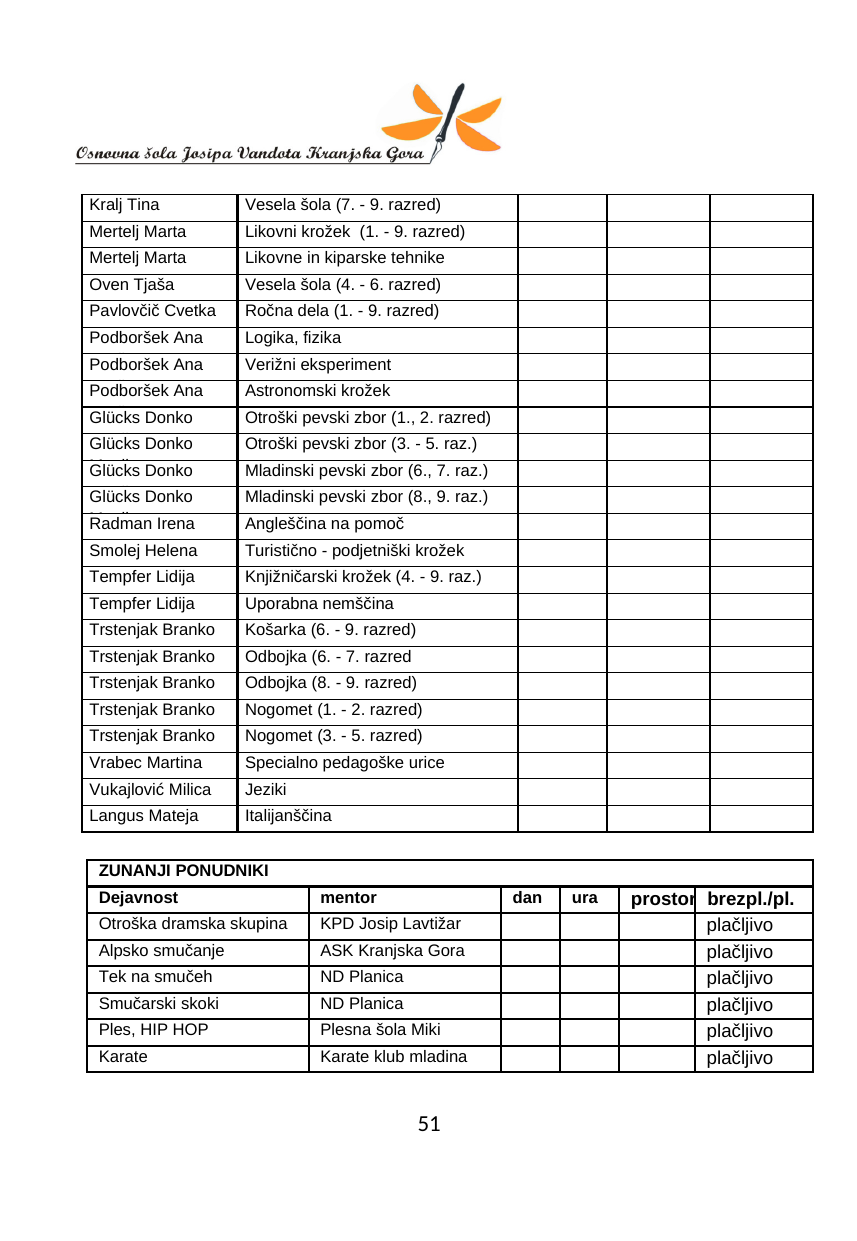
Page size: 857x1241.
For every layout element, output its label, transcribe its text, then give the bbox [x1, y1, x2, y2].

table_cell [711, 408, 812, 433]
table_cell [502, 994, 559, 1018]
table_cell [561, 941, 618, 965]
table_cell Otroški pevski zbor (1., 2. razred) [239, 408, 517, 433]
table_cell [519, 328, 606, 353]
table_cell [519, 461, 606, 486]
table_cell [519, 408, 606, 433]
table_cell Ročna dela (1. - 9. razred) [239, 301, 517, 327]
table_cell Dejavnost [88, 888, 308, 912]
table_cell Podboršek Ana Marija [83, 328, 236, 353]
table_cell dan [502, 888, 559, 912]
picture [75, 75, 519, 166]
table_cell [519, 594, 606, 619]
table_cell [519, 726, 606, 752]
table_cell [519, 275, 606, 300]
table_cell Plesna šola Miki [310, 1020, 500, 1045]
table_cell Pavlovčič Cvetka [83, 301, 236, 327]
table_cell [620, 967, 694, 992]
table_cell Ples, HIP HOP [88, 1020, 308, 1045]
table_cell [502, 1047, 559, 1071]
table_cell [519, 647, 606, 672]
table_cell [608, 700, 709, 725]
table_cell [608, 222, 709, 247]
table_cell [608, 487, 709, 513]
table_cell Mladinski pevski zbor (8., 9. raz.) [239, 487, 517, 513]
table_cell Smučarski skoki (1. - 9. razred) [88, 994, 308, 1018]
table_cell [711, 301, 812, 327]
table_cell Trstenjak Branko [83, 647, 236, 672]
table_cell [519, 248, 606, 274]
table_cell [608, 806, 709, 831]
table_cell [711, 354, 812, 380]
table_cell Jeziki [239, 779, 517, 805]
table_cell Likovni krožek (1. - 9. razred) [239, 222, 517, 247]
table_cell [519, 540, 606, 566]
table_cell [608, 381, 709, 406]
table_cell [519, 567, 606, 592]
table_cell [502, 914, 559, 938]
table_cell [561, 914, 618, 938]
table_cell [502, 1020, 559, 1045]
table_cell [519, 753, 606, 778]
table_cell [711, 328, 812, 353]
table_cell [608, 726, 709, 752]
table_cell Logika, fizika [239, 328, 517, 353]
table_cell [519, 806, 606, 831]
table_cell KPD Josip Lavtižar [310, 914, 500, 938]
table_cell [519, 222, 606, 247]
table_cell [608, 301, 709, 327]
table_cell [519, 700, 606, 725]
table_cell [519, 381, 606, 406]
table_cell [711, 673, 812, 699]
table_header ZUNANJI PONUDNIKI [88, 861, 812, 885]
table_cell [608, 434, 709, 459]
table_cell plačljivo [696, 914, 812, 938]
table_cell prostor [620, 888, 694, 912]
table_cell [561, 994, 618, 1018]
table_cell [608, 461, 709, 486]
table_cell ND Planica [310, 994, 500, 1018]
table_cell Tek na smučeh (1. - 9. razred) [88, 967, 308, 992]
table_cell [519, 673, 606, 699]
table_cell Turistično - podjetniški krožek [239, 540, 517, 566]
table_cell [711, 620, 812, 646]
table_cell [519, 620, 606, 646]
table_cell Glücks Donko Monika [83, 461, 236, 486]
table_cell [711, 726, 812, 752]
table_cell [608, 779, 709, 805]
table_cell [608, 408, 709, 433]
table_cell Vukajlović Milica [83, 779, 236, 805]
table_cell [519, 434, 606, 459]
table_cell [620, 1020, 694, 1045]
table_cell [608, 540, 709, 566]
table_cell Vesela šola (7. - 9. razred) [239, 195, 517, 221]
table_cell Likovne in kiparske tehnike [239, 248, 517, 274]
table_cell Podboršek Ana Marija [83, 381, 236, 406]
table_cell [711, 779, 812, 805]
table_cell [608, 567, 709, 592]
table_cell Glücks Donko Monika [83, 408, 236, 433]
table_cell [711, 195, 812, 221]
table_cell Tempfer Lidija [83, 567, 236, 592]
table_cell [561, 1020, 618, 1045]
table_cell [502, 967, 559, 992]
table_cell [711, 248, 812, 274]
table_cell Smolej Helena [83, 540, 236, 566]
table_cell [711, 594, 812, 619]
table_cell plačljivo [696, 1047, 812, 1071]
table_cell Karate (1. – 9. razred) [88, 1047, 308, 1071]
table_cell [519, 354, 606, 380]
table_cell [608, 354, 709, 380]
table_cell Vrabec Martina [83, 753, 236, 778]
table_cell Glücks Donko Monika [83, 434, 236, 459]
table_cell Otroški pevski zbor (3. - 5. raz.) [239, 434, 517, 459]
table_cell Knjižničarski krožek (4. - 9. raz.) [239, 567, 517, 592]
table_cell Trstenjak Branko [83, 673, 236, 699]
table_cell [711, 647, 812, 672]
table_cell Tempfer Lidija [83, 594, 236, 619]
table_cell [711, 434, 812, 459]
table_cell plačljivo [696, 1020, 812, 1045]
table_cell [620, 914, 694, 938]
table_cell Mertelj Marta [83, 222, 236, 247]
table_cell [608, 275, 709, 300]
table_cell Trstenjak Branko [83, 726, 236, 752]
table_cell Glücks Donko Monika [83, 487, 236, 513]
table_cell [608, 195, 709, 221]
table_cell [711, 567, 812, 592]
table_cell [608, 673, 709, 699]
table_cell Košarka (6. - 9. razred) [239, 620, 517, 646]
table_cell Uporabna nemščina [239, 594, 517, 619]
table_cell [711, 487, 812, 513]
table_cell [711, 275, 812, 300]
table_cell [711, 540, 812, 566]
table_cell Verižni eksperiment [239, 354, 517, 380]
table_cell [608, 248, 709, 274]
table_cell Vesela šola (4. - 6. razred) [239, 275, 517, 300]
table_cell [502, 941, 559, 965]
table_cell [711, 381, 812, 406]
table_cell [608, 647, 709, 672]
table_cell [711, 806, 812, 831]
table_cell Nogomet (1. - 2. razred) [239, 700, 517, 725]
table_cell Otroška dramska skupina [88, 914, 308, 938]
table_cell Karate klub mladina Jesenice [310, 1047, 500, 1071]
table_cell [711, 700, 812, 725]
table_cell plačljivo [696, 941, 812, 965]
table_cell Podboršek Ana Marija [83, 354, 236, 380]
table_cell [519, 301, 606, 327]
table_cell [620, 994, 694, 1018]
table_cell Kralj Tina [83, 195, 236, 221]
table_cell [608, 514, 709, 539]
table_cell Nogomet (3. - 5. razred) [239, 726, 517, 752]
table_cell Angleščina na pomoč [239, 514, 517, 539]
table_cell [519, 487, 606, 513]
table_cell [608, 620, 709, 646]
table_cell [711, 514, 812, 539]
table_cell [711, 753, 812, 778]
table_cell Trstenjak Branko [83, 700, 236, 725]
table_cell [519, 779, 606, 805]
table_cell [561, 967, 618, 992]
table_cell [561, 1047, 618, 1071]
table_cell [620, 941, 694, 965]
table_cell [620, 1047, 694, 1071]
table_cell Odbojka (6. - 7. razred [239, 647, 517, 672]
table_cell ND Planica [310, 967, 500, 992]
table_cell [608, 594, 709, 619]
table_cell Italijanščina [239, 806, 517, 831]
table_cell [711, 461, 812, 486]
table_cell Astronomski krožek [239, 381, 517, 406]
table_cell Langus Mateja [83, 806, 236, 831]
table_cell Alpsko smučanje (1. - 9. razred) [88, 941, 308, 965]
table_cell plačljivo [696, 967, 812, 992]
table_cell [711, 222, 812, 247]
table_cell [608, 753, 709, 778]
table_cell Oven Tjaša [83, 275, 236, 300]
table_cell [519, 195, 606, 221]
table_cell Radman Irena [83, 514, 236, 539]
table_cell Trstenjak Branko [83, 620, 236, 646]
table_cell Mladinski pevski zbor (6., 7. raz.) [239, 461, 517, 486]
table_cell ura [561, 888, 618, 912]
table_cell Odbojka (8. - 9. razred) [239, 673, 517, 699]
table_cell mentor [310, 888, 500, 912]
table_cell Specialno pedagoške urice [239, 753, 517, 778]
table_cell plačljivo [696, 994, 812, 1018]
table_cell Mertelj Marta [83, 248, 236, 274]
table_cell brezpl./pl. [696, 888, 812, 912]
table_cell [608, 328, 709, 353]
table_cell ASK Kranjska Gora [310, 941, 500, 965]
table_cell [519, 514, 606, 539]
